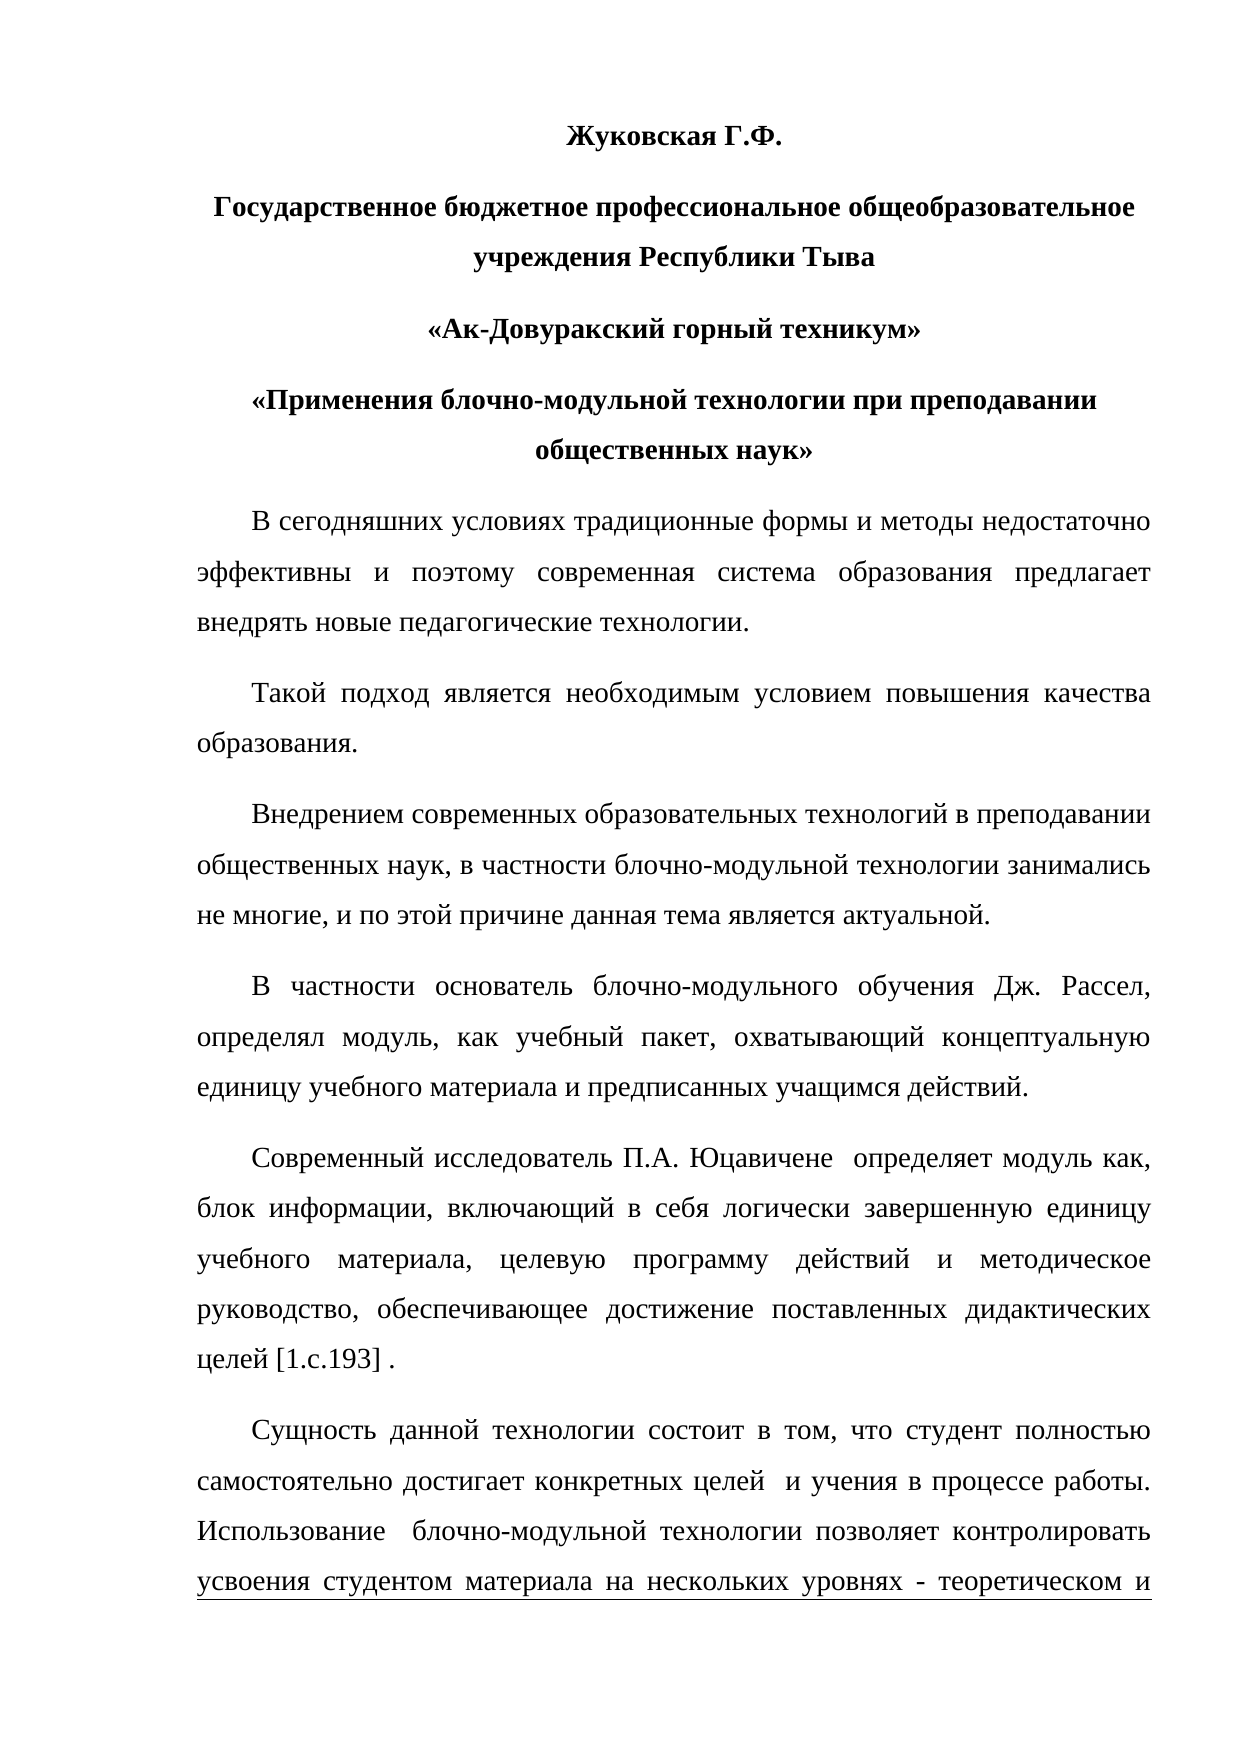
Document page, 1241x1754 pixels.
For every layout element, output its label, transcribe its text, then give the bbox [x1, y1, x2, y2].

text В сегодняшних условиях традиционные формы и методы недостаточно эффективны и поэтому современная система образования предлагает внедрять новые педагогические технологии. [197, 503, 1152, 637]
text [197, 1412, 1152, 1599]
text «Ак-Довуракский горный техникум» [197, 311, 1152, 344]
text Такой подход является необходимым условием повышения качества образования. [197, 675, 1152, 759]
text Жуковская Г.Ф. [197, 118, 1152, 152]
text Современный исследователь П.А. Юцавичене определяет модуль как, блок информации, включающий в себя логически завершенную единицу учебного материала, целевую программу действий и методическое руководство, обеспечивающее достижение поставленных дидактических целей [1.с.193] . [197, 1140, 1152, 1375]
text Государственное бюджетное профессиональное общеобразовательное учреждения Республики Тыва [197, 189, 1152, 273]
text «Применения блочно-модульной технологии при преподавании общественных наук» [197, 382, 1152, 466]
text В частности основатель блочно-модульного обучения Дж. Рассел, определял модуль, как учебный пакет, охватывающий концептуальную единицу учебного материала и предписанных учащимся действий. [197, 968, 1152, 1102]
text Внедрением современных образовательных технологий в преподавании общественных наук, в частности блочно-модульной технологии занимались не многие, и по этой причине данная тема является актуальной. [197, 797, 1152, 931]
